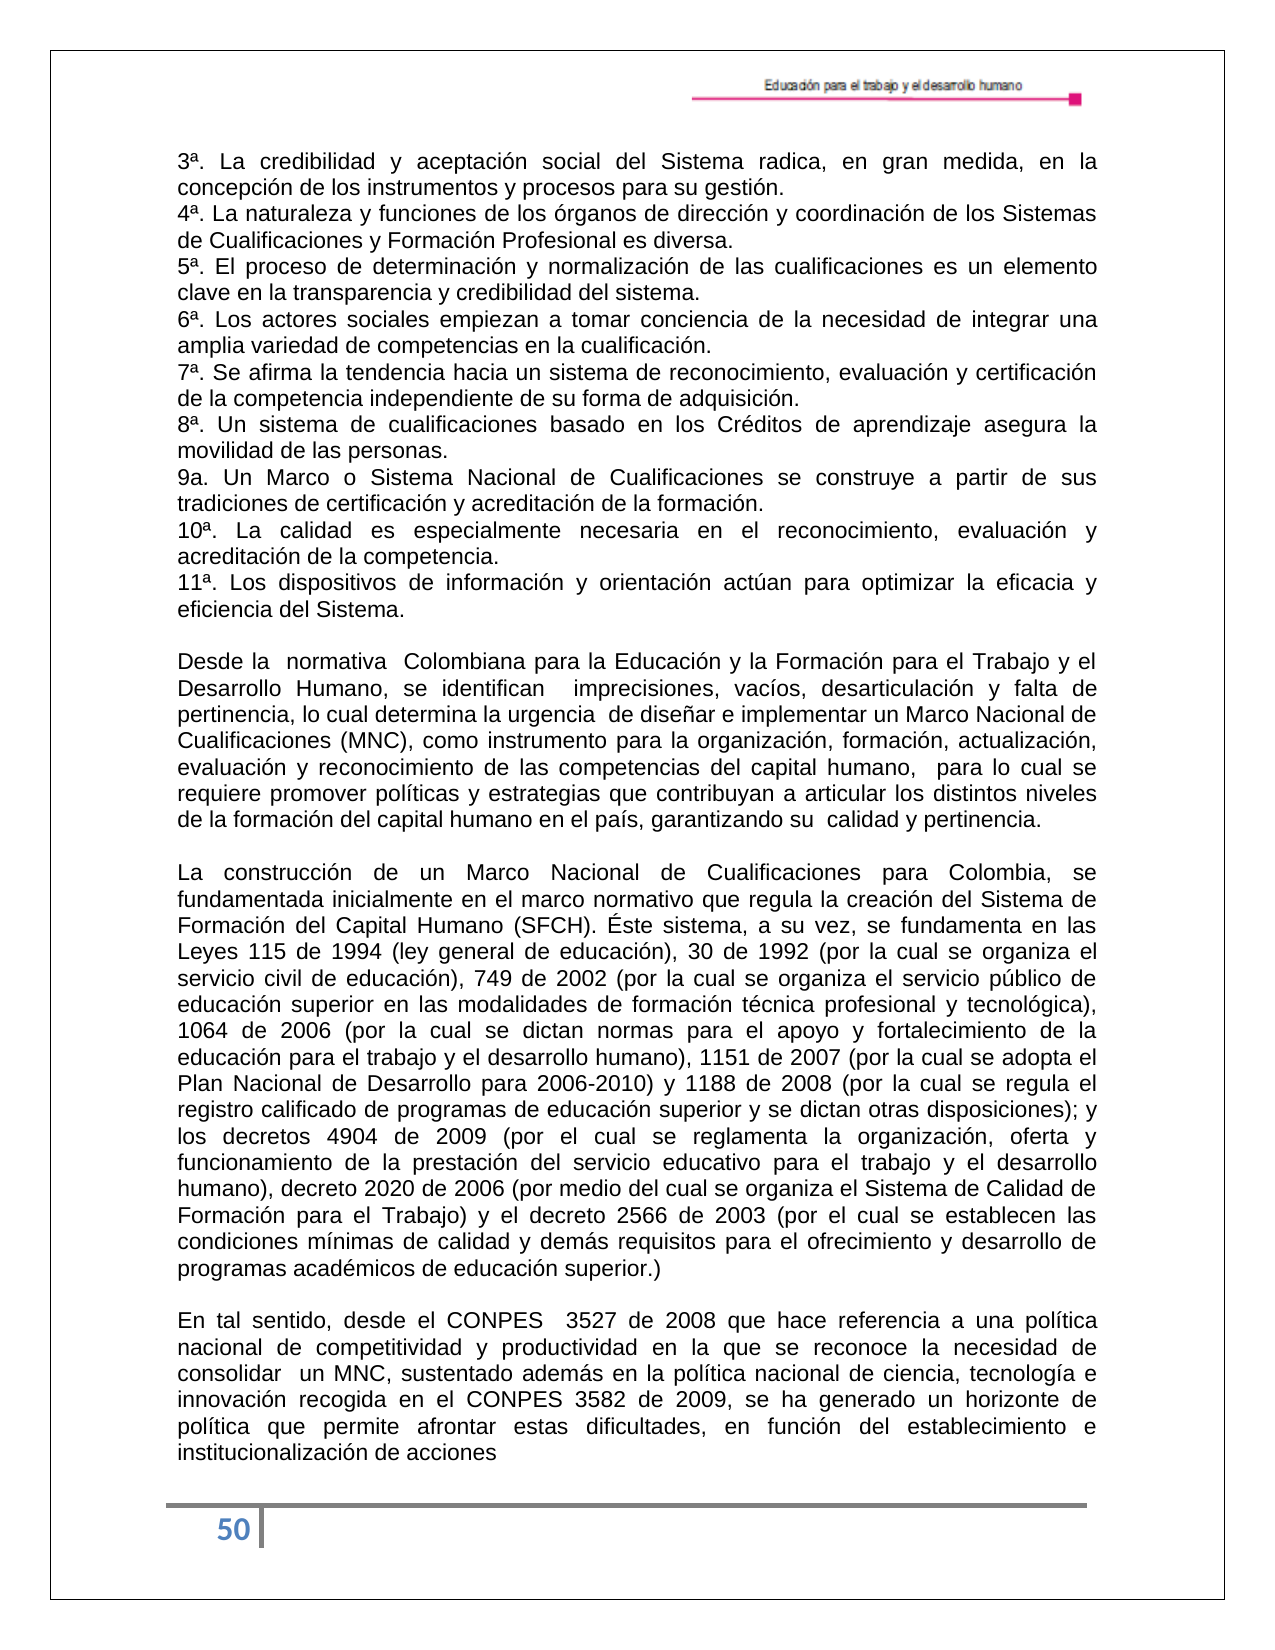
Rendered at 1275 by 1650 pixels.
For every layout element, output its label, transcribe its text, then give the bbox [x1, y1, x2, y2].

text La construcción de un Marco Nacional de Cualificaciones para Colombia, se fundamentada inicialmente en el marco normativo que regula la creación del Sistema de Formación del Capital Humano (SFCH). Éste sistema, a su vez, se fundamenta en las Leyes 115 de 1994 (ley general de educación), 30 de 1992 (por la cual se organiza el servicio civil de educación), 749 de 2002 (por la cual se organiza el servicio público de educación superior en las modalidades de formación técnica profesional y tecnológica), 1064 de 2006 (por la cual se dictan normas para el apoyo y fortalecimiento de la educación para el trabajo y el desarrollo humano), 1151 de 2007 (por la cual se adopta el Plan Nacional de Desarrollo para 2006-2010) y 1188 de 2008 (por la cual se regula el registro calificado de programas de educación superior y se dictan otras disposiciones); y los decretos 4904 de 2009 (por el cual se reglamenta la organización, oferta y funcionamiento de la prestación del servicio educativo para el trabajo y el desarrollo humano), decreto 2020 de 2006 (por medio del cual se organiza el Sistema de Calidad de Formación para el Trabajo) y el decreto 2566 de 2003 (por el cual se establecen las condiciones mínimas de calidad y demás requisitos para el ofrecimiento y desarrollo de programas académicos de educación superior.) [177, 859, 1098, 1281]
text 8ª. Un sistema de cualificaciones basado en los Créditos de aprendizaje asegura la movilidad de las personas. [177, 411, 1098, 464]
text 3ª. La credibilidad y aceptación social del Sistema radica, en gran medida, en la concepción de los instrumentos y procesos para su gestión. [177, 148, 1098, 200]
text Desde la normativa Colombiana para la Educación y la Formación para el Trabajo y el Desarrollo Humano, se identifican imprecisiones, vacíos, desarticulación y falta de pertinencia, lo cual determina la urgencia de diseñar e implementar un Marco Nacional de Cualificaciones (MNC), como instrumento para la organización, formación, actualización, evaluación y reconocimiento de las competencias del capital humano, para lo cual se requiere promover políticas y estrategias que contribuyan a articular los distintos niveles de la formación del capital humano en el país, garantizando su calidad y pertinencia. [177, 648, 1098, 833]
text 10ª. La calidad es especialmente necesaria en el reconocimiento, evaluación y acreditación de la competencia. [177, 517, 1098, 569]
text 4ª. La naturaleza y funciones de los órganos de dirección y coordinación de los Sistemas de Cualificaciones y Formación Profesional es diversa. [177, 200, 1098, 253]
text 6ª. Los actores sociales empiezan a tomar conciencia de la necesidad de integrar una amplia variedad de competencias en la cualificación. [177, 306, 1098, 358]
text 5ª. El proceso de determinación y normalización de las cualificaciones es un elemento clave en la transparencia y credibilidad del sistema. [177, 253, 1098, 306]
picture [691, 73, 1098, 116]
text 9a. Un Marco o Sistema Nacional de Cualificaciones se construye a partir de sus tradiciones de certificación y acreditación de la formación. [177, 464, 1098, 517]
text 7ª. Se afirma la tendencia hacia un sistema de reconocimiento, evaluación y certificación de la competencia independiente de su forma de adquisición. [177, 358, 1098, 411]
text En tal sentido, desde el CONPES 3527 de 2008 que hace referencia a una política nacional de competitividad y productividad en la que se reconoce la necesidad de consolidar un MNC, sustentado además en la política nacional de ciencia, tecnología e innovación recogida en el CONPES 3582 de 2009, se ha generado un horizonte de política que permite afrontar estas dificultades, en función del establecimiento e institucionalización de acciones [177, 1307, 1098, 1465]
text 11ª. Los dispositivos de información y orientación actúan para optimizar la eficacia y eficiencia del Sistema. [177, 569, 1098, 622]
